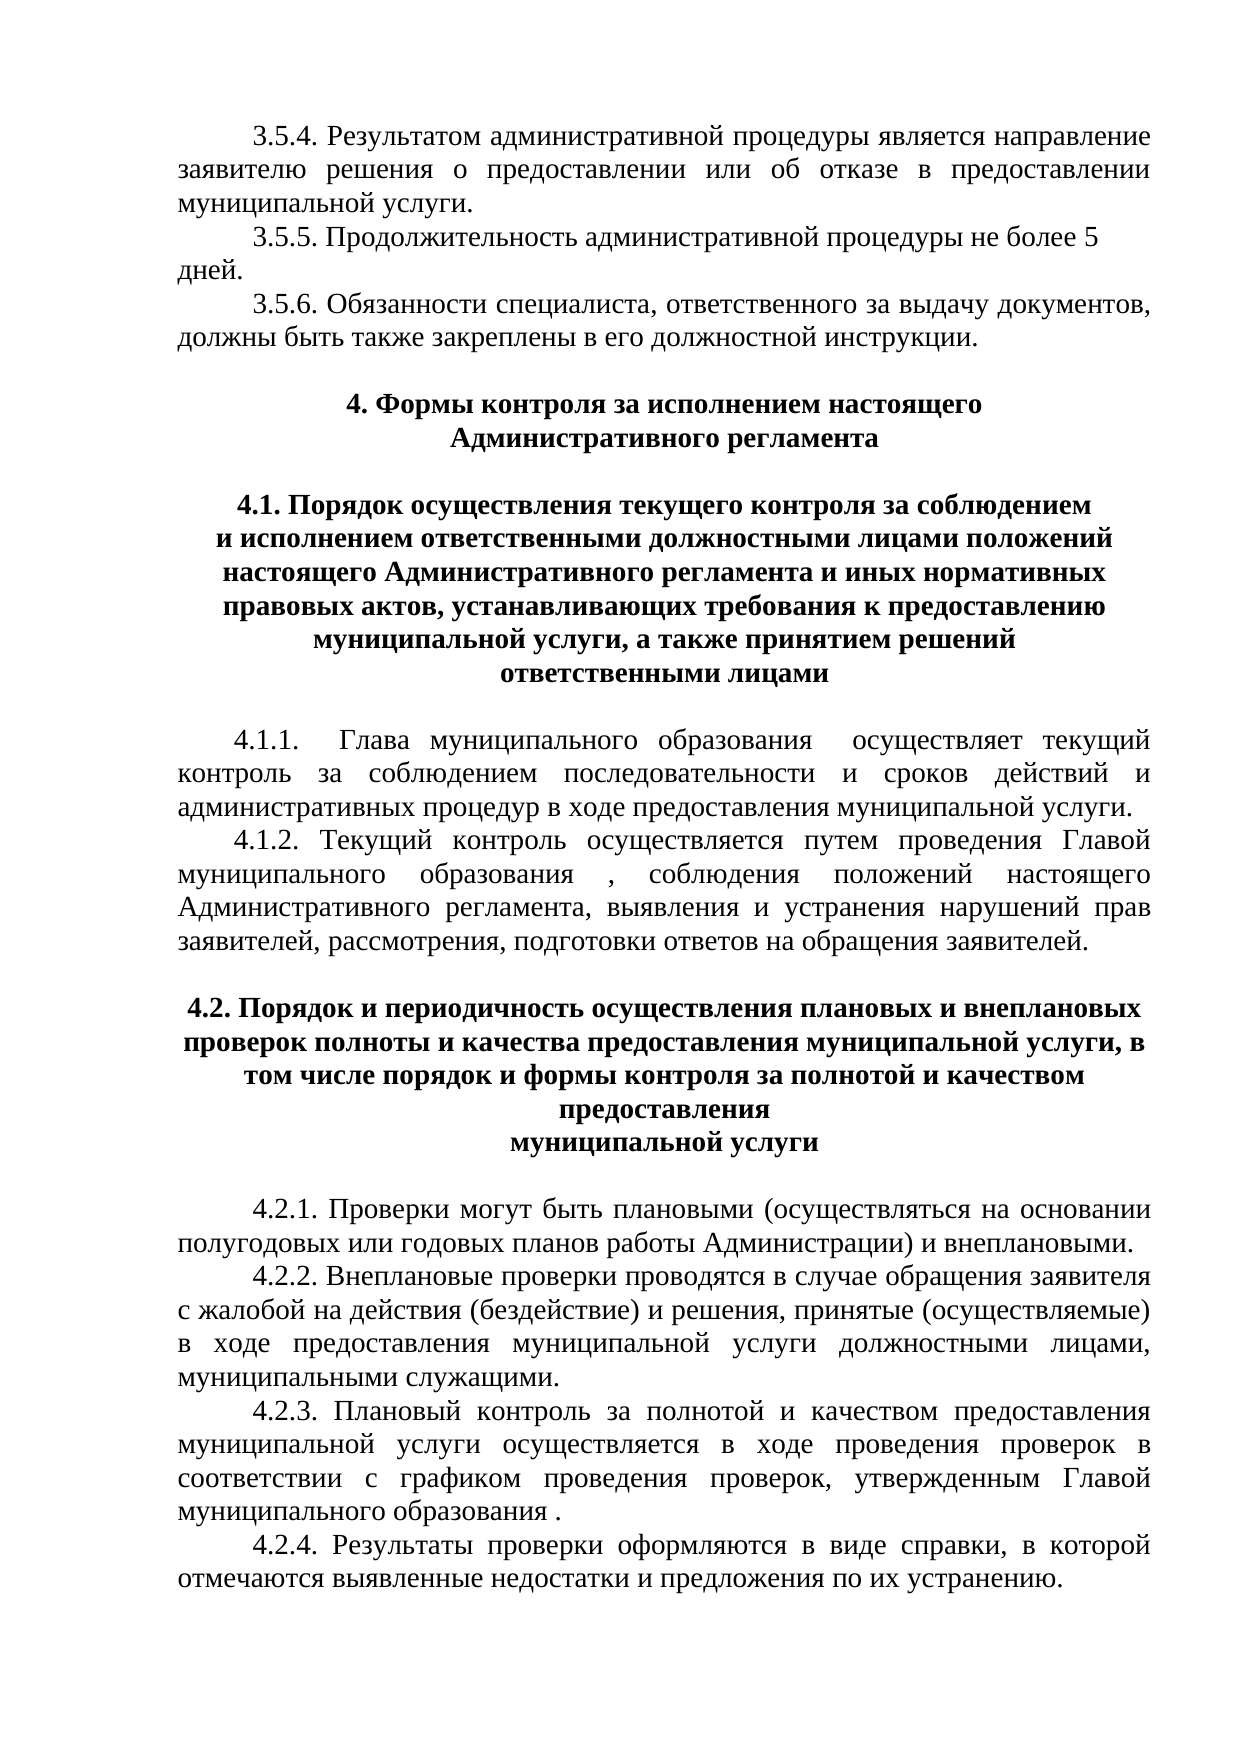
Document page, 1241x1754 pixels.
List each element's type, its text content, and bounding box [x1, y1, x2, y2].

text 4.1.2. Текущий контроль осуществляется путем проведения Главой муниципального образования , соблюдения положений настоящего Административного регламента, выявления и устранения нарушений прав заявителей, рассмотрения, подготовки ответов на обращения заявителей. [177, 822, 1152, 957]
text 4.2.3. Плановый контроль за полнотой и качеством предоставления муниципальной услуги осуществляется в ходе проведения проверок в соответствии с графиком проведения проверок, утвержденным Главой муниципального образования . [177, 1393, 1152, 1527]
text 4. Формы контроля за исполнением настоящего [177, 386, 1152, 420]
text Административного регламента [177, 420, 1152, 453]
text ответственными лицами [177, 655, 1152, 688]
text настоящего Административного регламента и иных нормативных [177, 554, 1152, 588]
text 4.1.1. Глава муниципального образования осуществляет текущий контроль за соблюдением последовательности и сроков действий и административных процедур в ходе предоставления муниципальной услуги. [177, 722, 1152, 822]
text 4.1. Порядок осуществления текущего контроля за соблюдением [177, 487, 1152, 521]
text 4.2.2. Внеплановые проверки проводятся в случае обращения заявителя с жалобой на действия (бездействие) и решения, принятые (осуществляемые) в ходе предоставления муниципальной услуги должностными лицами, муниципальными служащими. [177, 1258, 1152, 1393]
text 4.2.4. Результаты проверки оформляются в виде справки, в которой отмечаются выявленные недостатки и предложения по их устранению. [177, 1527, 1152, 1594]
text 4.2. Порядок и периодичность осуществления плановых и внеплановых проверок полноты и качества предоставления муниципальной услуги, в том числе порядок и формы контроля за полнотой и качеством предоставления [177, 990, 1152, 1124]
text муниципальной услуги, а также принятием решений [177, 621, 1152, 655]
text и исполнением ответственными должностными лицами положений [177, 521, 1152, 554]
text правовых актов, устанавливающих требования к предоставлению [177, 588, 1152, 621]
text 3.5.5. Продолжительность административной процедуры не более 5 дней. [177, 219, 1152, 286]
text 4.2.1. Проверки могут быть плановыми (осуществляться на основании полугодовых или годовых планов работы Администрации) и внеплановыми. [177, 1191, 1152, 1258]
text 3.5.4. Результатом административной процедуры является направление заявителю решения о предоставлении или об отказе в предоставлении муниципальной услуги. [177, 118, 1152, 219]
text муниципальной услуги [177, 1124, 1152, 1158]
text 3.5.6. Обязанности специалиста, ответственного за выдачу документов, должны быть также закреплены в его должностной инструкции. [177, 286, 1152, 353]
